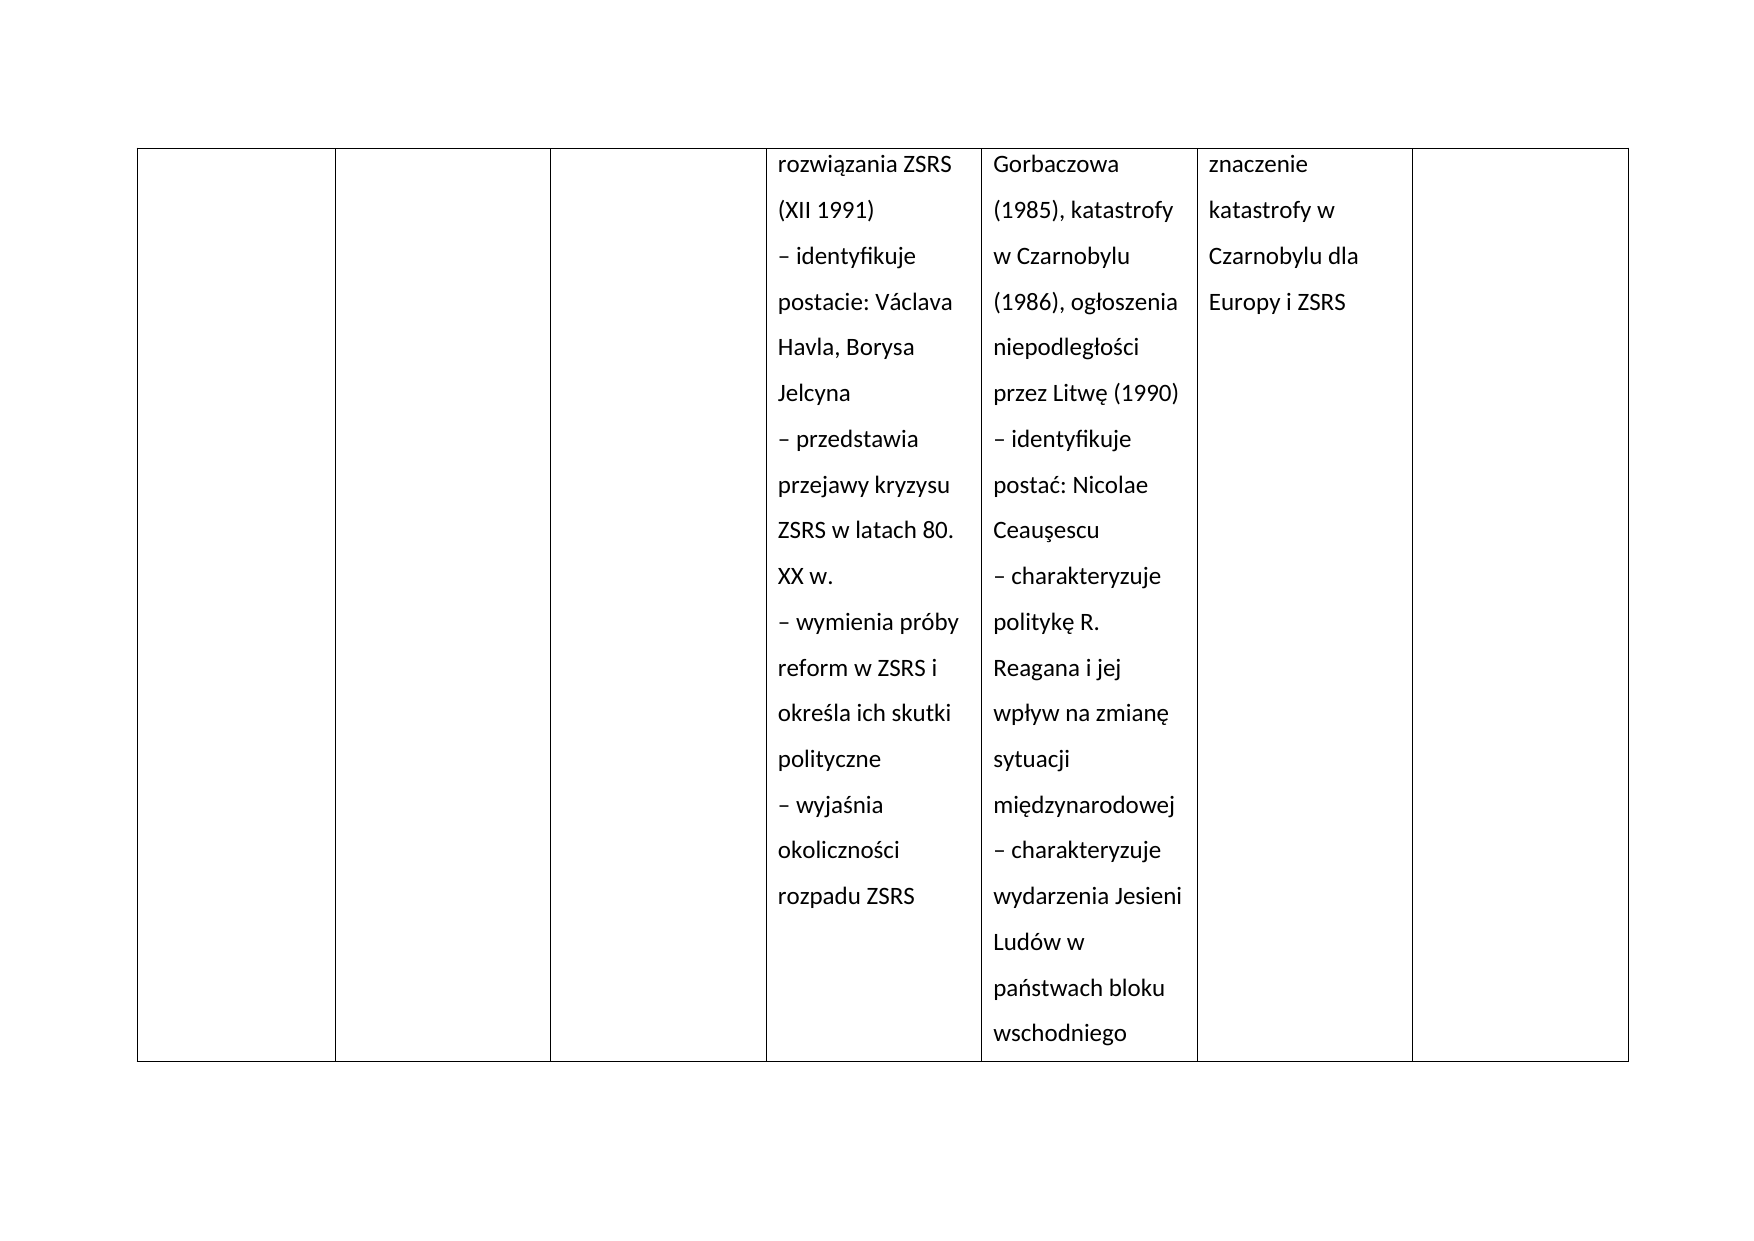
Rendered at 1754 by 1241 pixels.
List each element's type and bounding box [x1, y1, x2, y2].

table_cell [982, 149, 1197, 1061]
table_cell [767, 149, 981, 1061]
table_cell [336, 149, 550, 1061]
table_cell [138, 149, 335, 1061]
table_cell [1413, 149, 1628, 1061]
table_cell [1198, 149, 1412, 1061]
table_cell [551, 149, 766, 1061]
